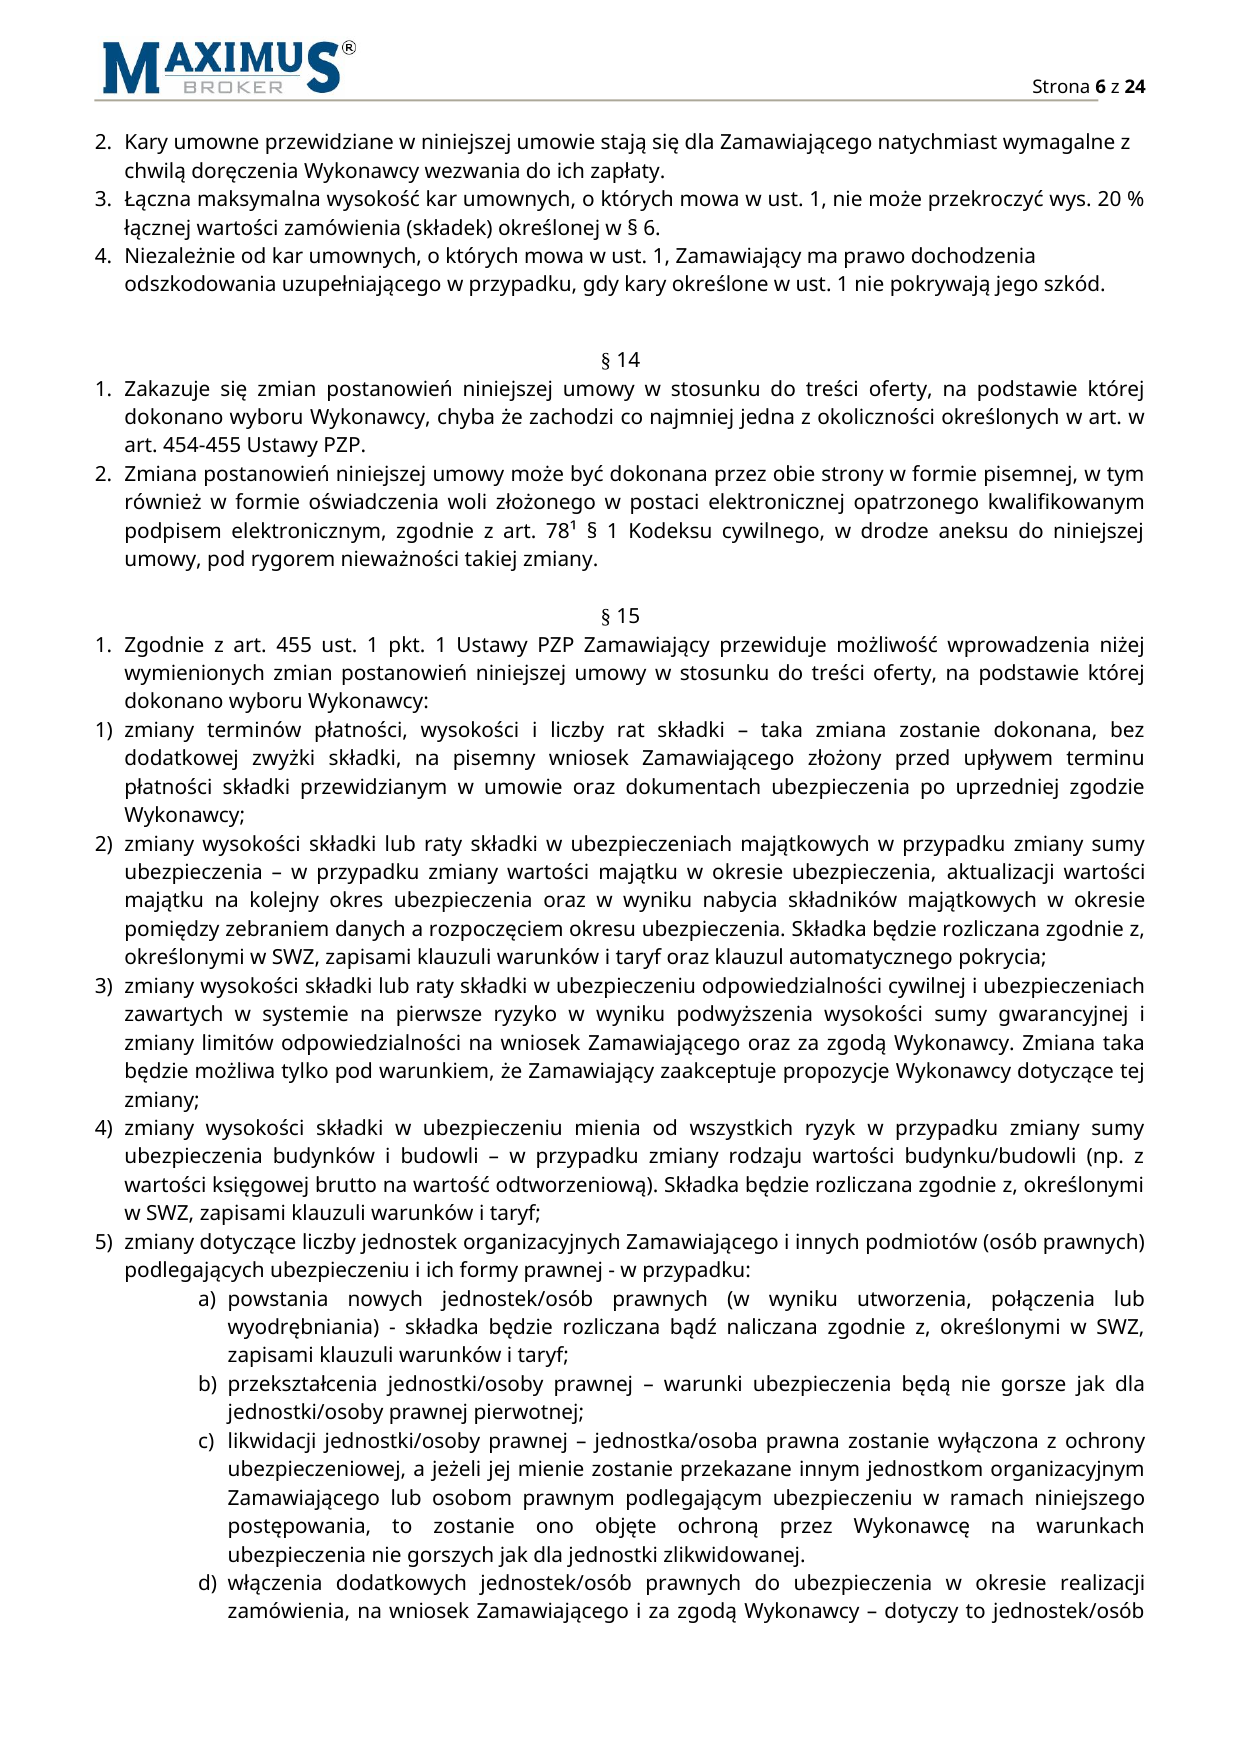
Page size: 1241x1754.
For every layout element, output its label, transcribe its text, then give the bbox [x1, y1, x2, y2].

list zmiany wysokości składki lub raty składki w ubezpieczeniu odpowiedzialności cywilnej i ubezpieczeniach zawartych w systemie na pierwsze ryzyko w wyniku podwyższenia wysokości sumy gwarancyjnej i zmiany limitów odpowiedzialności na wniosek Zamawiającego oraz za zgodą Wykonawcy. Zmiana taka będzie możliwa tylko pod warunkiem, że Zamawiający zaakceptuje propozycje Wykonawcy dotyczące tej zmiany; [94, 971, 1146, 1113]
list Kary umowne przewidziane w niniejszej umowie stają się dla Zamawiającego natychmiast wymagalne z chwilą doręczenia Wykonawcy wezwania do ich zapłaty. [94, 127, 1146, 184]
list Niezależnie od kar umownych, o których mowa w ust. 1, Zamawiający ma prawo dochodzenia odszkodowania uzupełniającego w przypadku, gdy kary określone w ust. 1 nie pokrywają jego szkód. [94, 241, 1146, 298]
text 14 [94, 345, 1146, 374]
list zmiany dotyczące liczby jednostek organizacyjnych Zamawiającego i innych podmiotów (osób prawnych) podlegających ubezpieczeniu i ich formy prawnej - w przypadku: [94, 1227, 1146, 1284]
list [198, 1568, 1146, 1625]
list likwidacji jednostki/osoby prawnej – jednostka/osoba prawna zostanie wyłączona z ochrony ubezpieczeniowej, a jeżeli jej mienie zostanie przekazane innym jednostkom organizacyjnym Zamawiającego lub osobom prawnym podlegającym ubezpieczeniu w ramach niniejszego postępowania, to zostanie ono objęte ochroną przez Wykonawcę na warunkach ubezpieczenia nie gorszych jak dla jednostki zlikwidowanej. [198, 1426, 1146, 1568]
list przekształcenia jednostki/osoby prawnej – warunki ubezpieczenia będą nie gorsze jak dla jednostki/osoby prawnej pierwotnej; [198, 1369, 1146, 1426]
list Zmiana postanowień niniejszej umowy może być dokonana przez obie strony w formie pisemnej, w tym również w formie oświadczenia woli złożonego w postaci elektronicznej opatrzonego kwalifikowanym podpisem elektronicznym, zgodnie z art. 78¹ § 1 Kodeksu cywilnego, w drodze aneksu do niniejszej umowy, pod rygorem nieważności takiej zmiany. [94, 459, 1146, 573]
picture [97, 36, 362, 98]
list Łączna maksymalna wysokość kar umownych, o których mowa w ust. 1, nie może przekroczyć wys. 20 % łącznej wartości zamówienia (składek) określonej w § 6. [94, 184, 1146, 241]
list powstania nowych jednostek/osób prawnych (w wyniku utworzenia, połączenia lub wyodrębniania) - składka będzie rozliczana bądź naliczana zgodnie z, określonymi w SWZ, zapisami klauzuli warunków i taryf; [198, 1284, 1146, 1369]
list Zgodnie z art. 455 ust. 1 pkt. 1 Ustawy PZP Zamawiający przewiduje możliwość wprowadzenia niżej wymienionych zmian postanowień niniejszej umowy w stosunku do treści oferty, na podstawie której dokonano wyboru Wykonawcy: [94, 630, 1146, 715]
list zmiany terminów płatności, wysokości i liczby rat składki – taka zmiana zostanie dokonana, bez dodatkowej zwyżki składki, na pisemny wniosek Zamawiającego złożony przed upływem terminu płatności składki przewidzianym w umowie oraz dokumentach ubezpieczenia po uprzedniej zgodzie Wykonawcy; [94, 715, 1146, 829]
text 15 [94, 601, 1146, 630]
list zmiany wysokości składki lub raty składki w ubezpieczeniach majątkowych w przypadku zmiany sumy ubezpieczenia – w przypadku zmiany wartości majątku w okresie ubezpieczenia, aktualizacji wartości majątku na kolejny okres ubezpieczenia oraz w wyniku nabycia składników majątkowych w okresie pomiędzy zebraniem danych a rozpoczęciem okresu ubezpieczenia. Składka będzie rozliczana zgodnie z, określonymi w SWZ, zapisami klauzuli warunków i taryf oraz klauzul automatycznego pokrycia; [94, 829, 1146, 971]
list zmiany wysokości składki w ubezpieczeniu mienia od wszystkich ryzyk w przypadku zmiany sumy ubezpieczenia budynków i budowli – w przypadku zmiany rodzaju wartości budynku/budowli (np. z wartości księgowej brutto na wartość odtworzeniową). Składka będzie rozliczana zgodnie z, określonymi w SWZ, zapisami klauzuli warunków i taryf; [94, 1113, 1146, 1227]
list Zakazuje się zmian postanowień niniejszej umowy w stosunku do treści oferty, na podstawie której dokonano wyboru Wykonawcy, chyba że zachodzi co najmniej jedna z okoliczności określonych w art. w art. 454-455 Ustawy PZP. [94, 374, 1146, 459]
